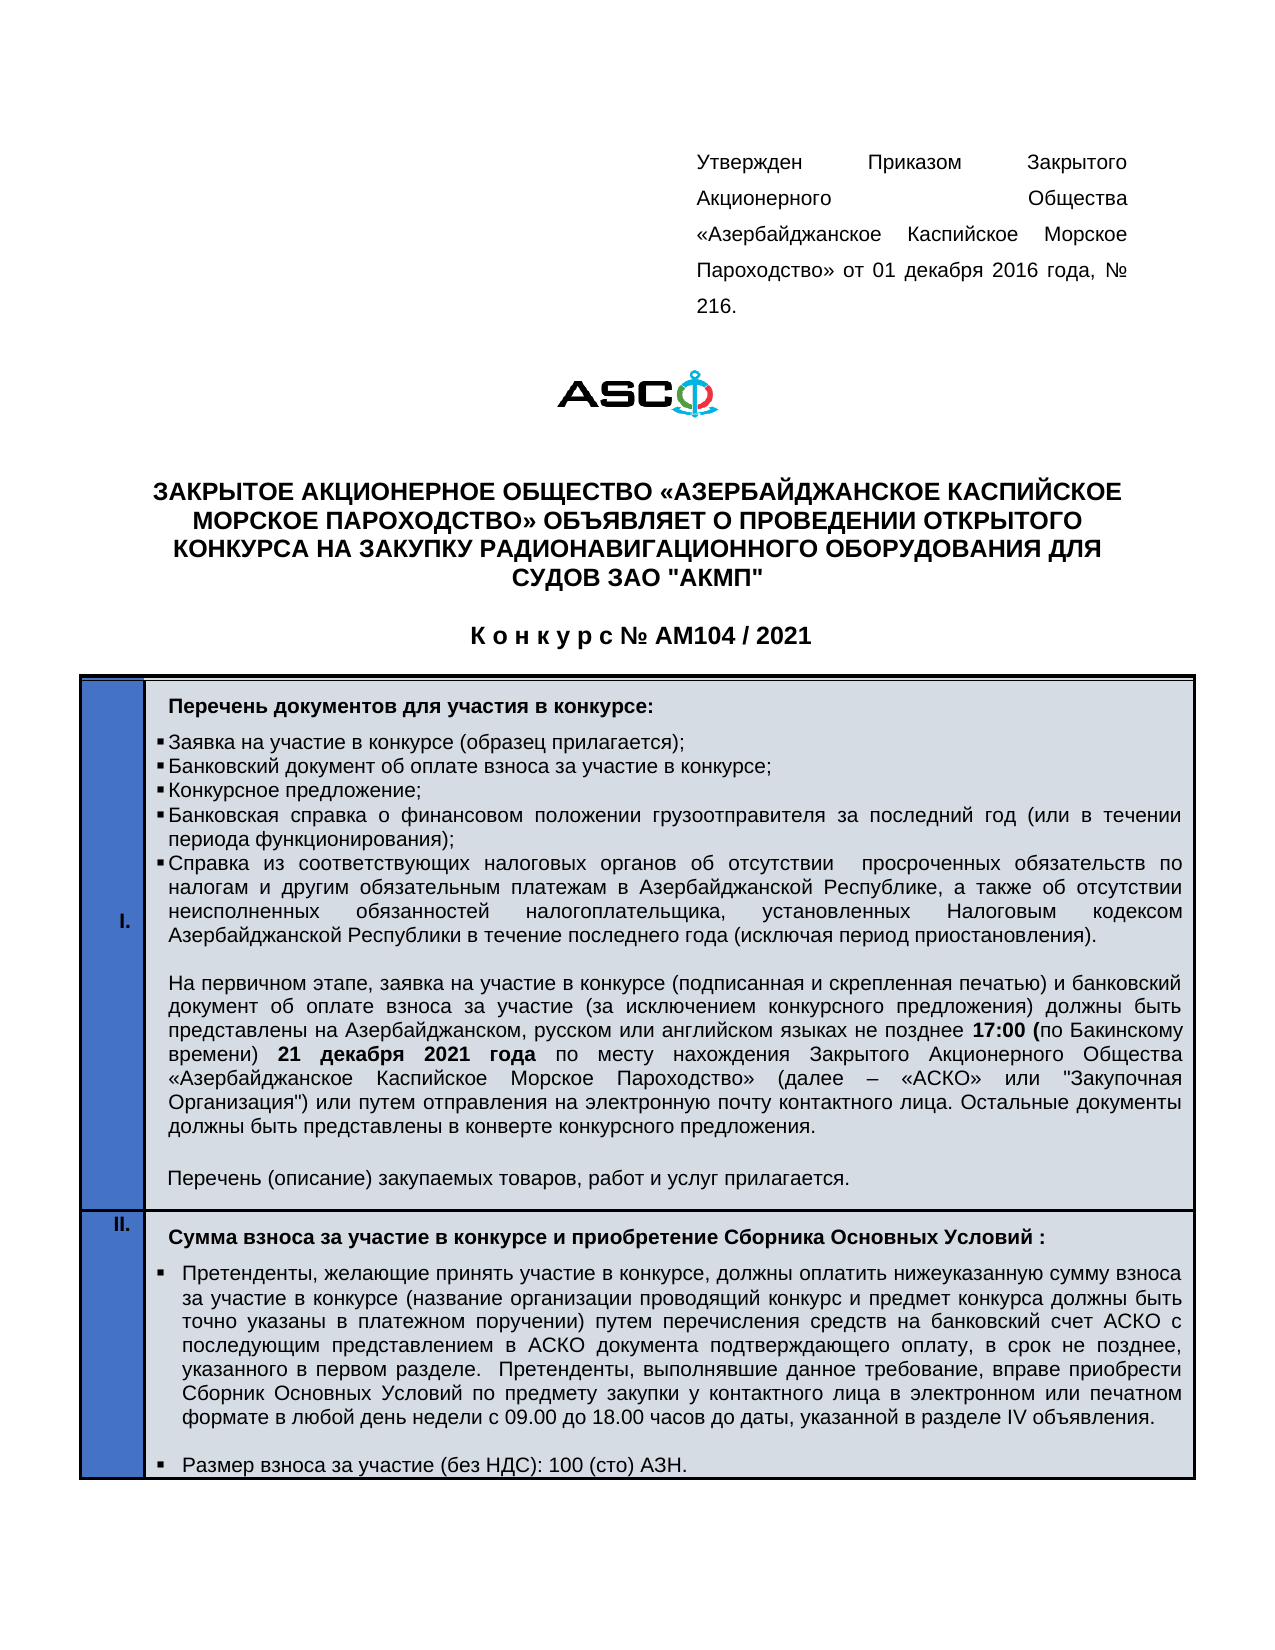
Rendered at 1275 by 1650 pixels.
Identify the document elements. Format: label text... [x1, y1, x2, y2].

table_cell [82, 1212, 143, 1477]
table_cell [146, 1212, 1193, 1477]
table_header [82, 681, 143, 1209]
text ЗАКРЫТОЕ АКЦИОНЕРНОЕ ОБЩЕСТВО «АЗЕРБАЙДЖАНСКОЕ КАСПИЙСКОЕ МОРСКОЕ ПАРОХОДСТВО» ОБЪЯВЛЯЕТ О ПРОВЕДЕНИИ ОТКРЫТОГО КОНКУРСА НА ЗАКУПКУ РАДИОНАВИГАЦИОННОГО ОБОРУДОВАНИЯ ДЛЯ СУДОВ ЗАО "АКМП" [150, 477, 1125, 592]
text Утвержден Приказом Закрытого Акционерного Общества «Азербайджанское Каспийское Морское Пароходство» от 01 декабря 2016 года, № 216. [696, 150, 1127, 318]
table_header Перечень документов для участия в конкурсе: Заявка на участие в конкурсе (образец прилагается); Банковский документ об оплате взноса за участие в конкурсе; Конкурсное предложение; Банковская справка о финансовом положении грузоотправителя за последний год (или в течении периода функционирования); Справка из соответствующих налоговых органов об отсутствии просроченных обязательств по налогам и другим обязательным платежам в Азербайджанской Республике, а также об отсутствии неисполненных обязанностей налогоплательщика, установленных Налоговым кодексом Азербайджанской Республики в течение последнего года (исключая период приостановления). На первичном этапе, заявка на участие в конкурсе (подписанная и скрепленная печатью) и банковский документ об оплате взноса за участие (за исключением конкурсного предложения) должны быть представлены на Азербайджанском, русском или английском языках не позднее 17:00 (по Бакинскому времени) 21 декабря 2021 года по месту нахождения Закрытого Акционерного Общества «Азербайджанское Каспийское Морское Пароходство» (далее – «АСКО» или "Закупочная Организация") или путем отправления на электронную почту контактного лица. Остальные документы должны быть представлены в конверте конкурсного предложения. Перечень (описание) закупаемых товаров, работ и услуг прилагается. [146, 681, 1193, 1209]
text К о н к у р с № AM104 / 2021 [150, 621, 1125, 649]
picture [521, 329, 754, 458]
